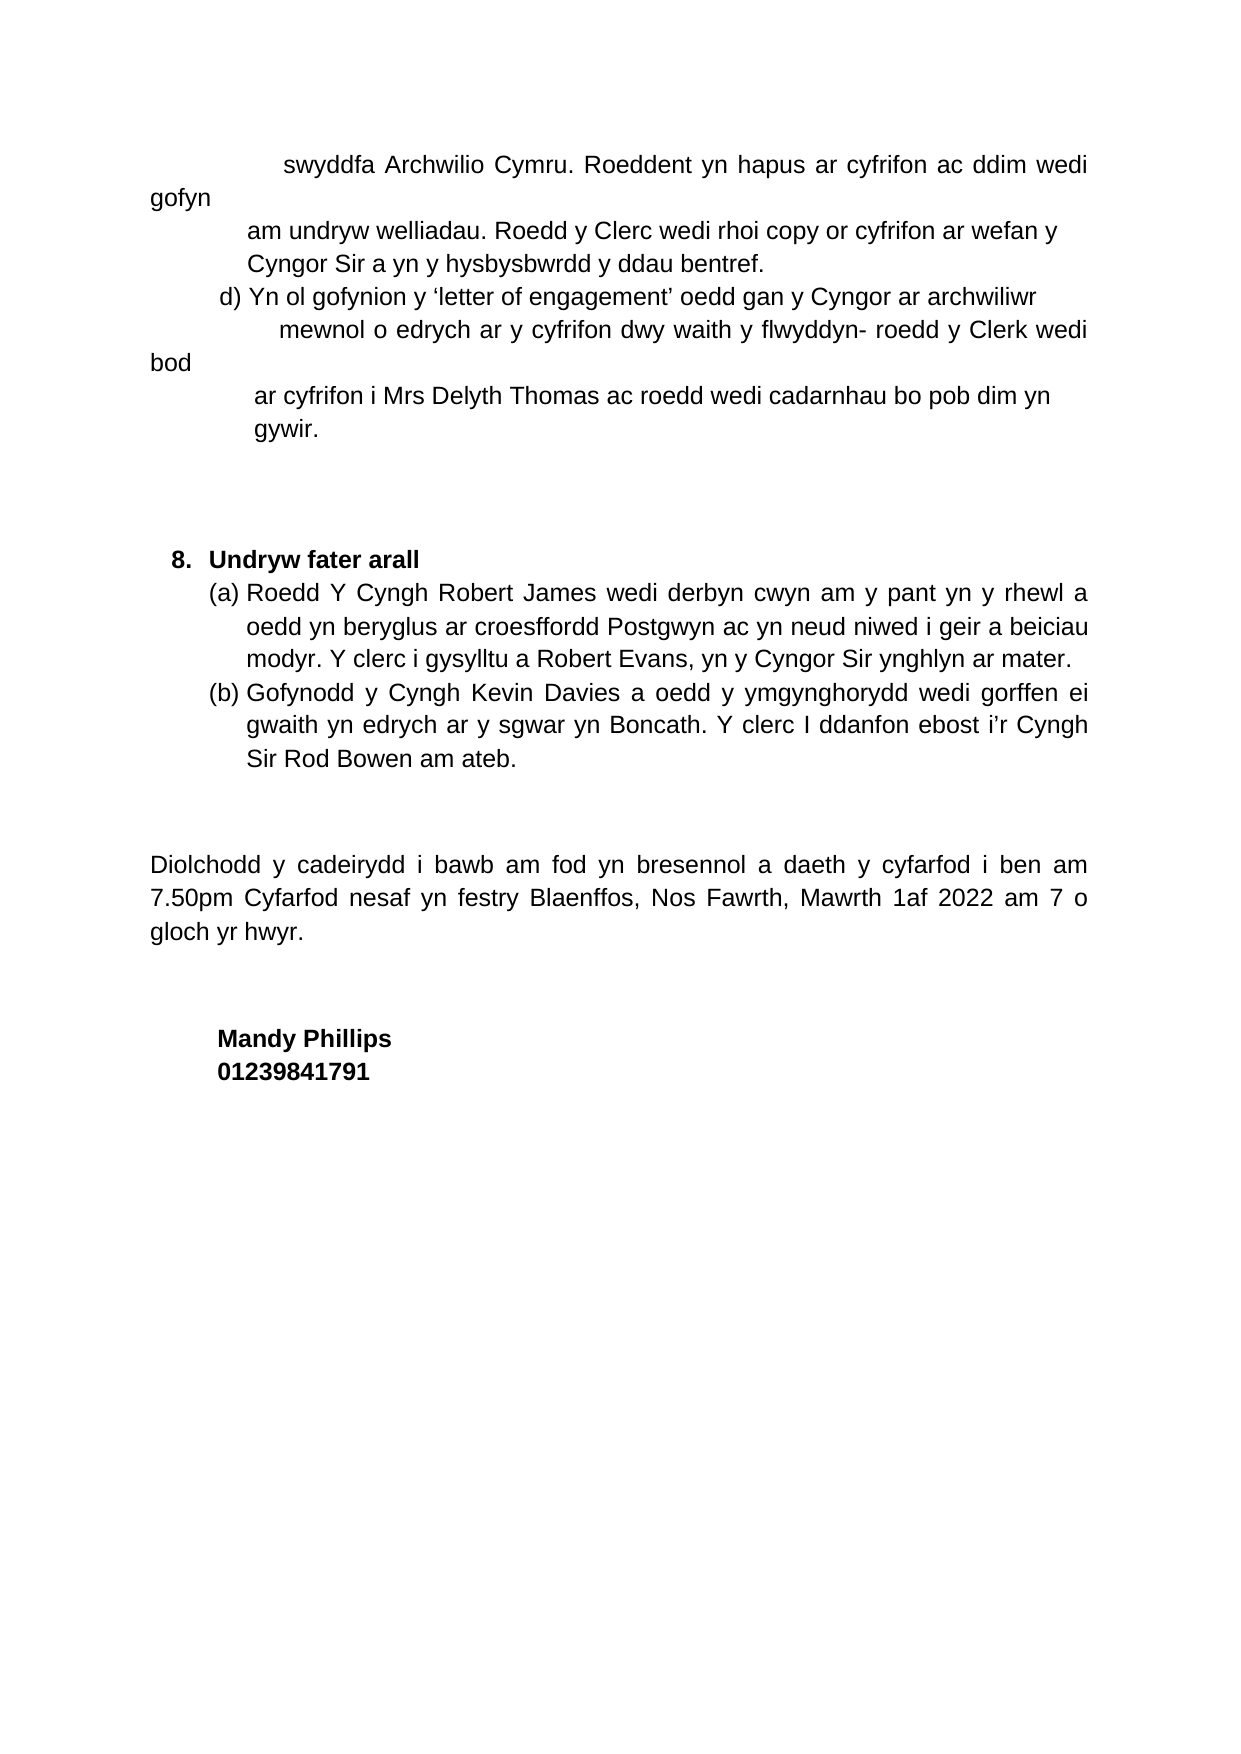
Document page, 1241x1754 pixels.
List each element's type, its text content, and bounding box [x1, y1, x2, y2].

text ar cyfrifon i Mrs Delyth Thomas ac roedd wedi cadarnhau bo pob dim yn [150, 381, 1090, 410]
text d) Yn ol gofynion y ‘letter of engagement’ oedd gan y Cyngor ar archwiliwr [150, 282, 1090, 311]
list Roedd Y Cyngh Robert James wedi derbyn cwyn am y pant yn y rhewl a oedd yn beryglus ar croesffordd Postgwyn ac yn neud niwed i geir a beiciau modyr. Y clerc i gysylltu a Robert Evans, yn y Cyngor Sir ynghlyn ar mater. [209, 578, 1090, 673]
list Gofynodd y Cyngh Kevin Davies a oedd y ymgynghorydd wedi gorffen ei gwaith yn edrych ar y sgwar yn Boncath. Y clerc I ddanfon ebost i’r Cyngh Sir Rod Bowen am ateb. [209, 677, 1090, 772]
text swyddfa Archwilio Cymru. Roeddent yn hapus ar cyfrifon ac ddim wedi gofyn [150, 150, 1090, 212]
list Undryw fater arall [171, 545, 1090, 574]
list 01239841791 [217, 1057, 1090, 1086]
text Cyngor Sir a yn y hysbysbwrdd y ddau bentref. [150, 249, 1090, 278]
text am undryw welliadau. Roedd y Clerc wedi rhoi copy or cyfrifon ar wefan y [150, 216, 1090, 245]
text gywir. [150, 414, 1090, 443]
text Diolchodd y cadeirydd i bawb am fod yn bresennol a daeth y cyfarfod i ben am 7.50pm Cyfarfod nesaf yn festry Blaenffos, Nos Fawrth, Mawrth 1af 2022 am 7 o gloch yr hwyr. [150, 850, 1090, 945]
list Mandy Phillips [217, 1024, 1090, 1053]
text mewnol o edrych ar y cyfrifon dwy waith y flwyddyn- roedd y Clerk wedi bod [150, 315, 1090, 377]
